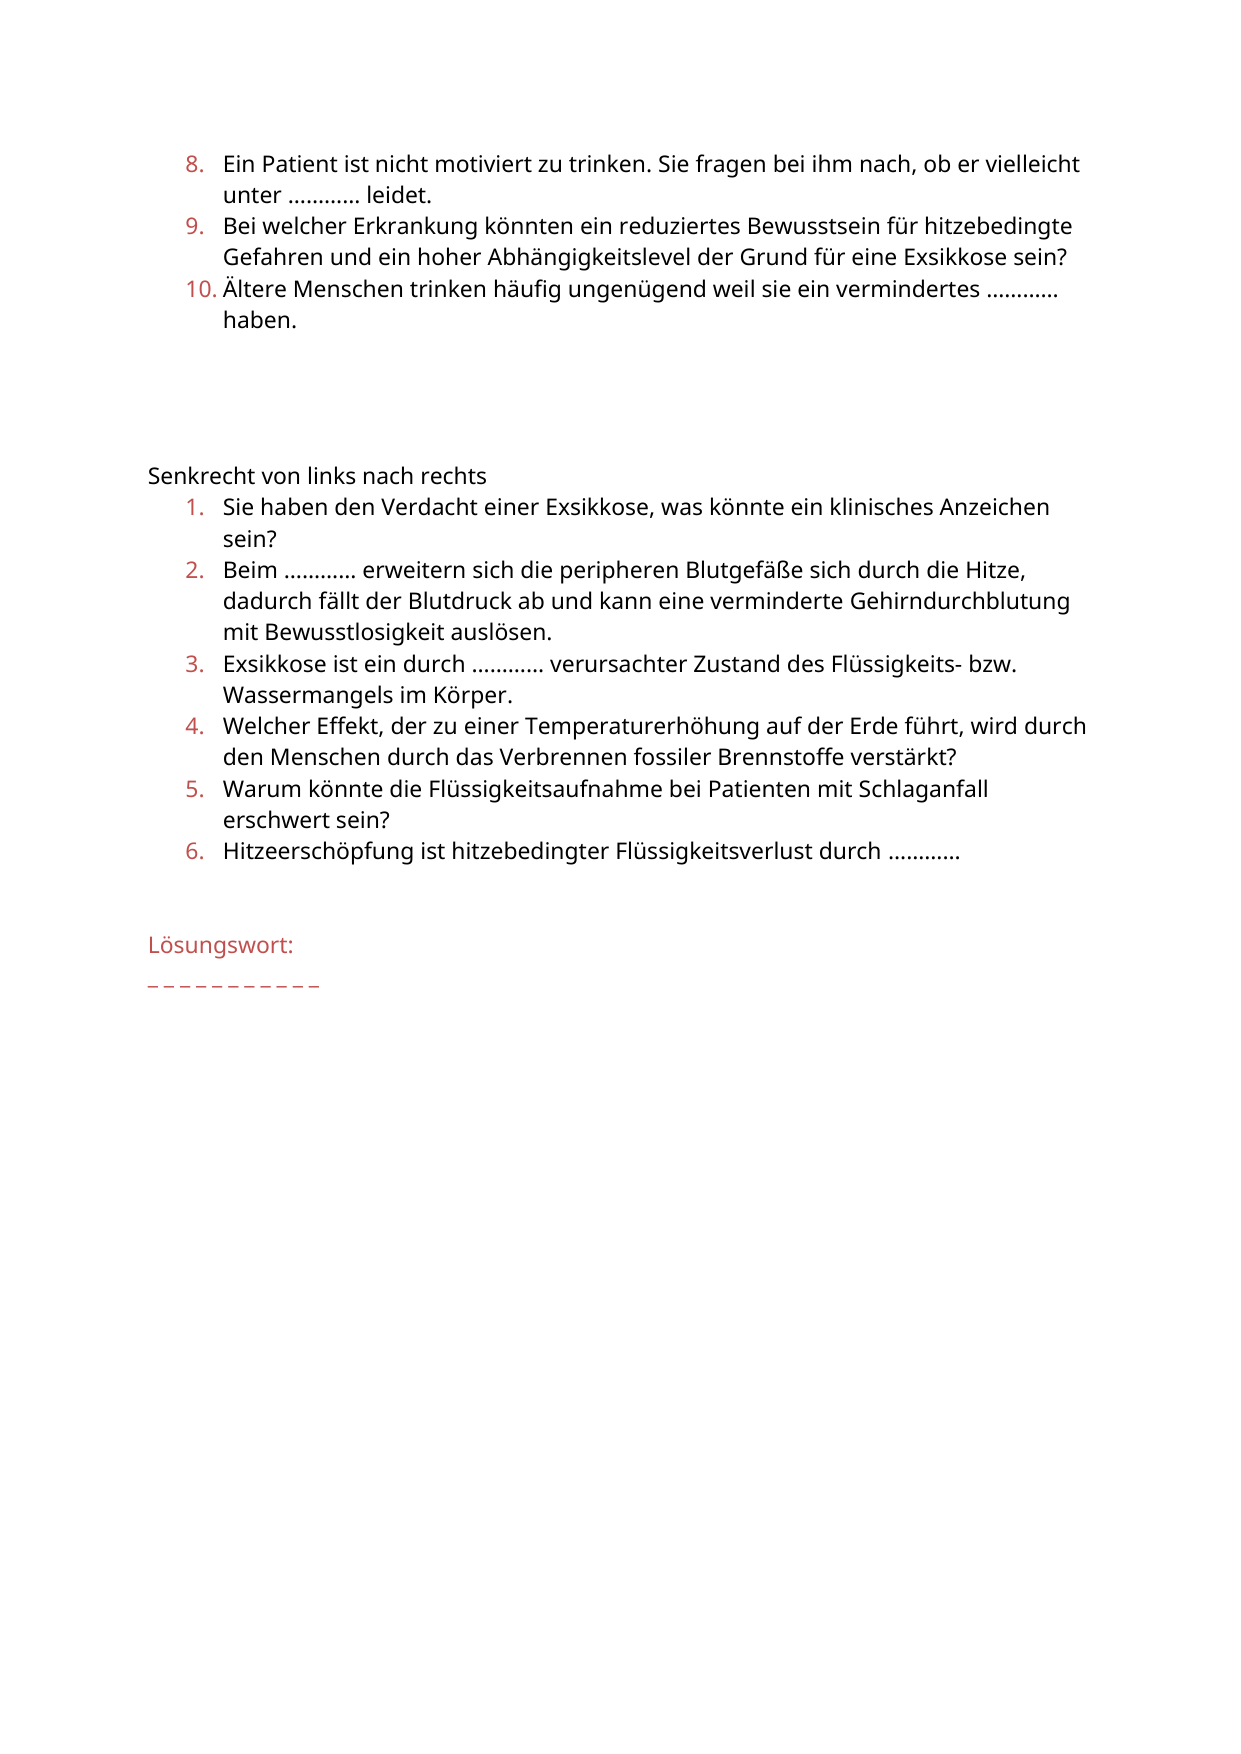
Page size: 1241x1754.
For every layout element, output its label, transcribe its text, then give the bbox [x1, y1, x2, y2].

text _ _ _ _ _ _ _ _ _ _ _ [148, 960, 1093, 991]
list Warum könnte die Flüssigkeitsaufnahme bei Patienten mit Schlaganfall erschwert sein? [185, 773, 1093, 835]
list Sie haben den Verdacht einer Exsikkose, was könnte ein klinisches Anzeichen sein? [185, 491, 1093, 554]
list Ein Patient ist nicht motiviert zu trinken. Sie fragen bei ihm nach, ob er vielleicht unter ………… leidet. [185, 148, 1093, 210]
text Lösungswort: [148, 929, 1093, 960]
list Exsikkose ist ein durch ………… verursachter Zustand des Flüssigkeits- bzw. Wassermangels im Körper. [185, 648, 1093, 710]
list Hitzeerschöpfung ist hitzebedingter Flüssigkeitsverlust durch ………… [185, 835, 1093, 866]
text Senkrecht von links nach rechts [148, 460, 1093, 491]
list Beim ………… erweitern sich die peripheren Blutgefäße sich durch die Hitze, dadurch fällt der Blutdruck ab und kann eine verminderte Gehirndurchblutung mit Bewusstlosigkeit auslösen. [185, 554, 1093, 648]
list Welcher Effekt, der zu einer Temperaturerhöhung auf der Erde führt, wird durch den Menschen durch das Verbrennen fossiler Brennstoffe verstärkt? [185, 710, 1093, 773]
list Bei welcher Erkrankung könnten ein reduziertes Bewusstsein für hitzebedingte Gefahren und ein hoher Abhängigkeitslevel der Grund für eine Exsikkose sein? [185, 210, 1093, 273]
list Ältere Menschen trinken häufig ungenügend weil sie ein vermindertes ………… haben. [185, 273, 1093, 335]
